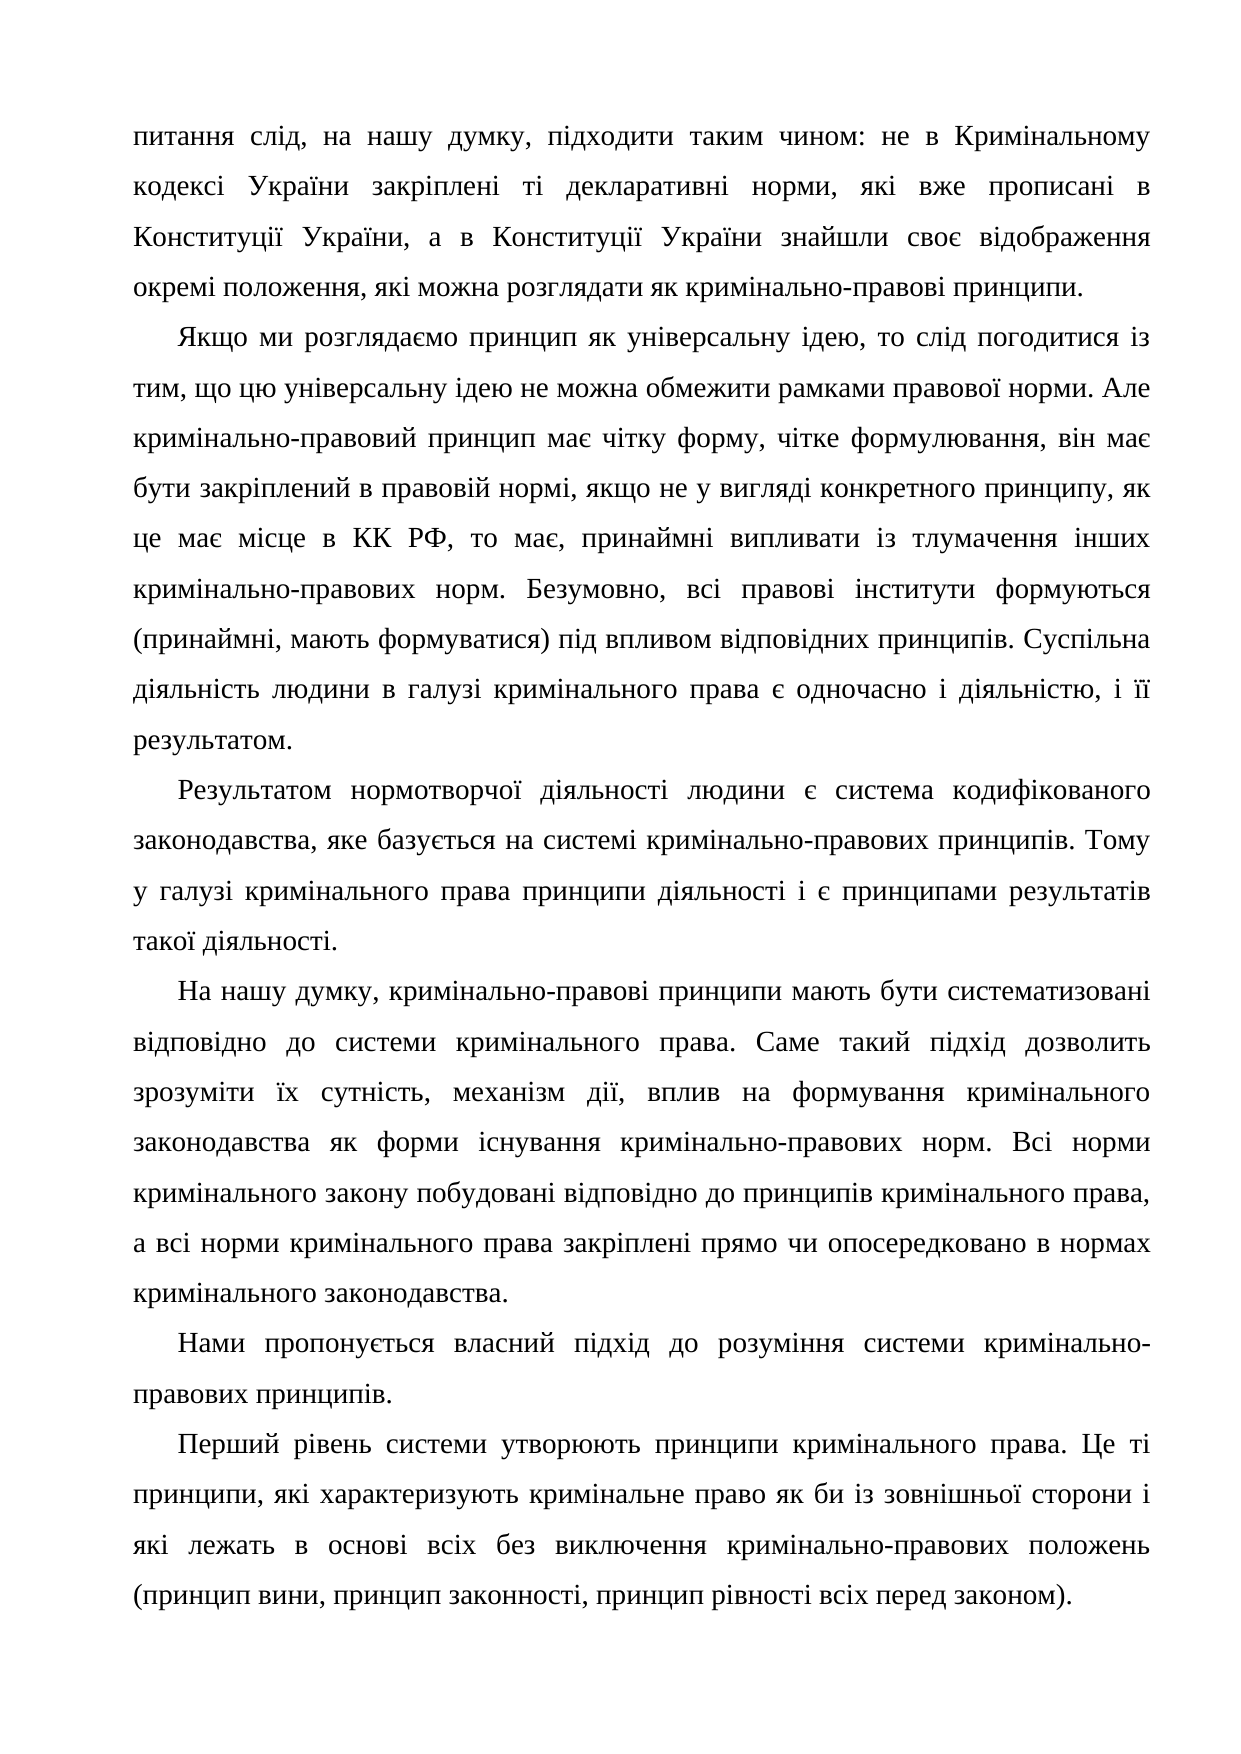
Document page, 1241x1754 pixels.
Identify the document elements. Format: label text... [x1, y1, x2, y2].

text Якщо ми розглядаємо принцип як універсальну ідею, то слід погодитися із тим, що цю універсальну ідею не можна обмежити рамками правової норми. Але кримінально-правовий принцип має чітку форму, чітке формулювання, він має бути закріплений в правовій нормі, якщо не у вигляді конкретного принципу, як це має місце в КК РФ, то має, принаймні випливати із тлумачення інших кримінально-правових норм. Безумовно, всі правові інститути формуються (принаймні, мають формуватися) під впливом відповідних принципів. Суспільна діяльність людини в галузі кримінального права є одночасно і діяльністю, і її результатом. [133, 319, 1152, 755]
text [133, 118, 1152, 303]
text Перший рівень системи утворюють принципи кримінального права. Це ті принципи, які характеризують кримінальне право як би із зовнішньої сторони і які лежать в основі всіх без виключення кримінально-правових положень (принцип вини, принцип законності, принцип рівності всіх перед законом). [133, 1426, 1152, 1611]
text На нашу думку, кримінально-правові принципи мають бути систематизовані відповідно до системи кримінального права. Саме такий підхід дозволить зрозуміти їх сутність, механізм дії, вплив на формування кримінального законодавства як форми існування кримінально-правових норм. Всі норми кримінального закону побудовані відповідно до принципів кримінального права, а всі норми кримінального права закріплені прямо чи опосередковано в нормах кримінального законодавства. [133, 973, 1152, 1309]
text Нами пропонується власний підхід до розуміння системи кримінально-правових принципів. [133, 1326, 1152, 1409]
text Результатом нормотворчої діяльності людини є система кодифікованого законодавства, яке базується на системі кримінально-правових принципів. Тому у галузі кримінального права принципи діяльності і є принципами результатів такої діяльності. [133, 772, 1152, 957]
